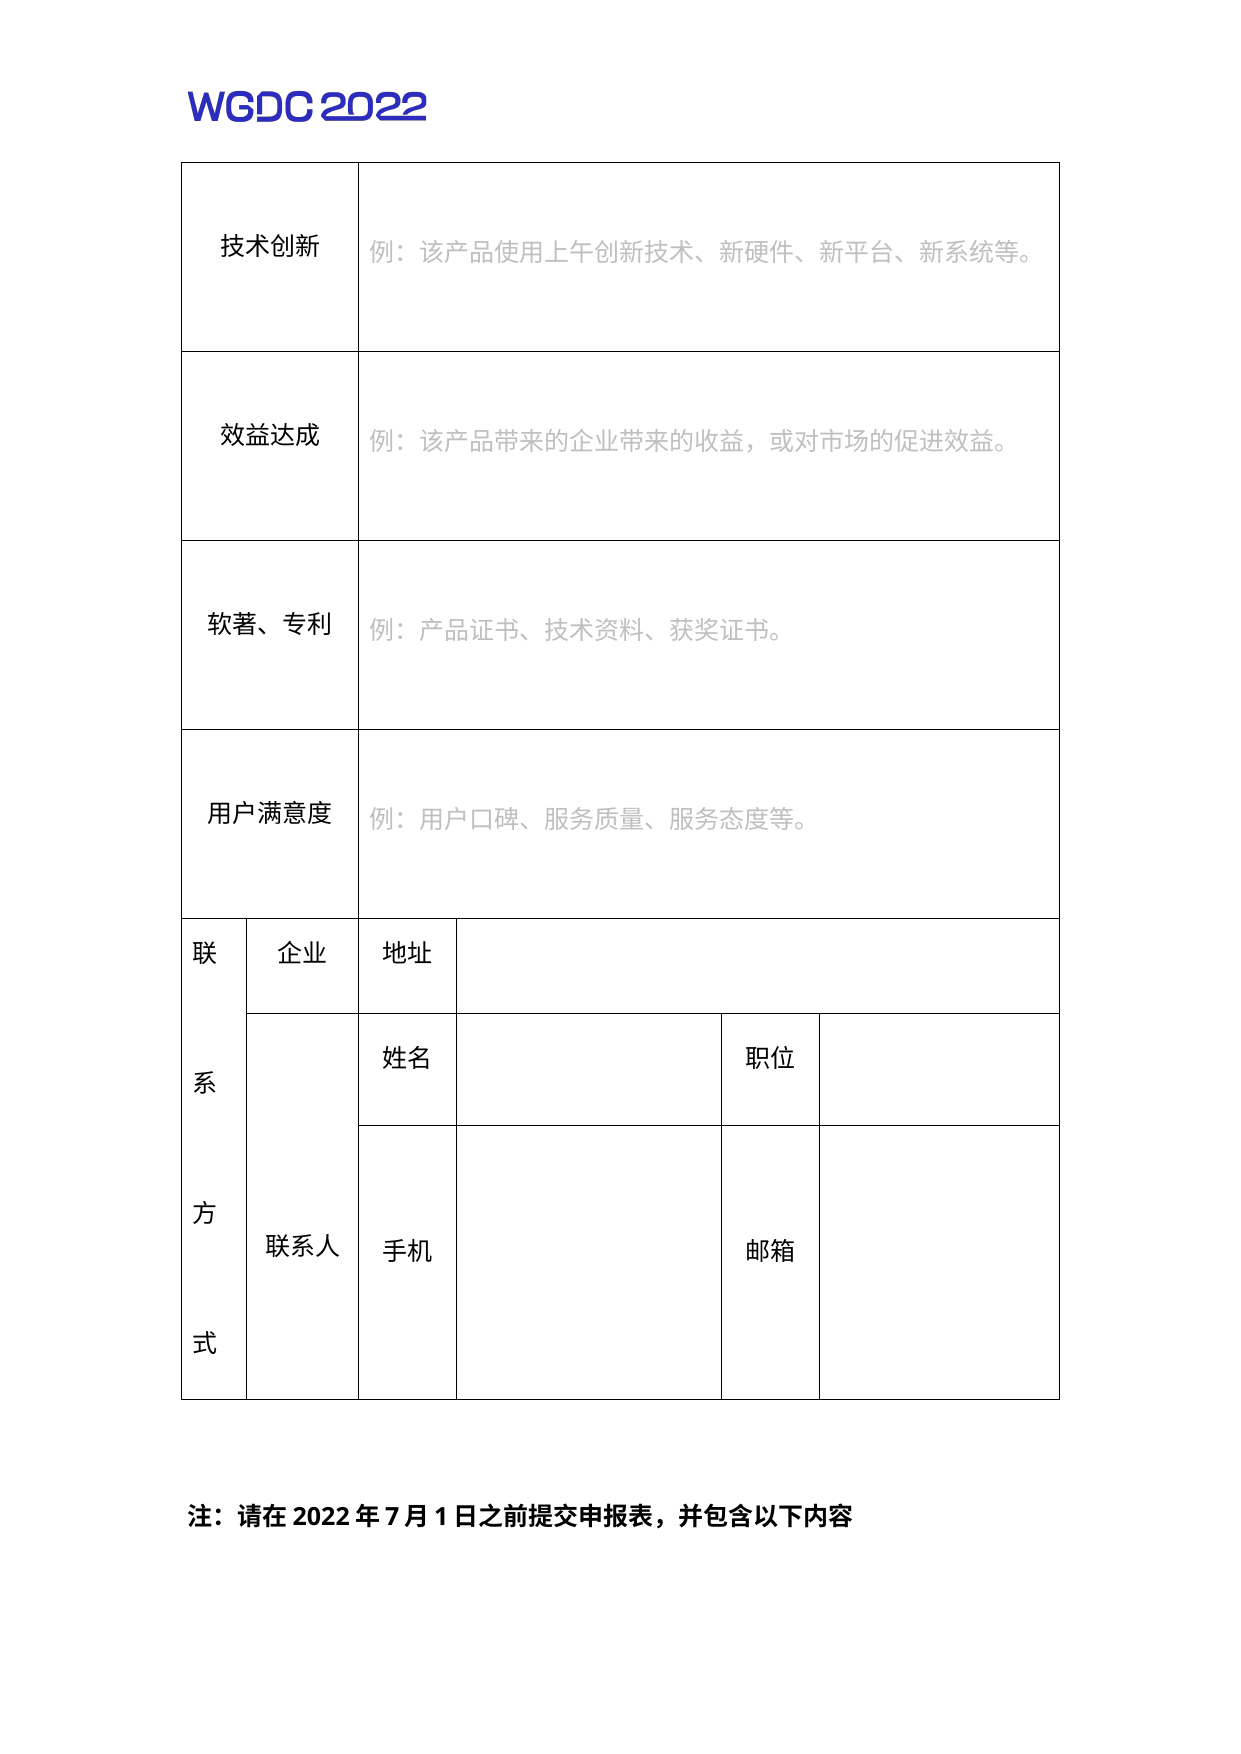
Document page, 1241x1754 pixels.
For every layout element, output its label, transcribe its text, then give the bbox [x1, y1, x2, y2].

table_cell 软著、专利 [182, 541, 358, 729]
table_cell 例：该产品使用上午创新技术、新硬件、新平台、新系统等。 [359, 163, 1059, 351]
table_cell 联系方式 [182, 919, 246, 1399]
table_cell 手机 [359, 1126, 456, 1399]
table_cell [820, 1126, 1059, 1399]
table_cell 效益达成 [182, 352, 358, 540]
table_cell [457, 1126, 721, 1399]
table_cell 例：该产品带来的企业带来的收益，或对市场的促进效益。 [359, 352, 1059, 540]
picture [187, 90, 427, 122]
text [187, 1482, 1053, 1547]
table_cell 技术创新 [182, 163, 358, 351]
table_cell 职位 [722, 1014, 819, 1125]
table_cell 企业 [247, 919, 358, 1013]
table_cell 例：产品证书、技术资料、获奖证书。 [359, 541, 1059, 729]
table_cell [457, 1014, 721, 1125]
table_cell 姓名 [359, 1014, 456, 1125]
table_cell [457, 919, 1059, 1013]
table_cell 邮箱 [722, 1126, 819, 1399]
table_cell 用户满意度 [182, 730, 358, 918]
table_cell 联系人 [247, 1014, 358, 1399]
table_cell [820, 1014, 1059, 1125]
table_cell 例：用户口碑、服务质量、服务态度等。 [359, 730, 1059, 918]
table_cell 地址 [359, 919, 456, 1013]
